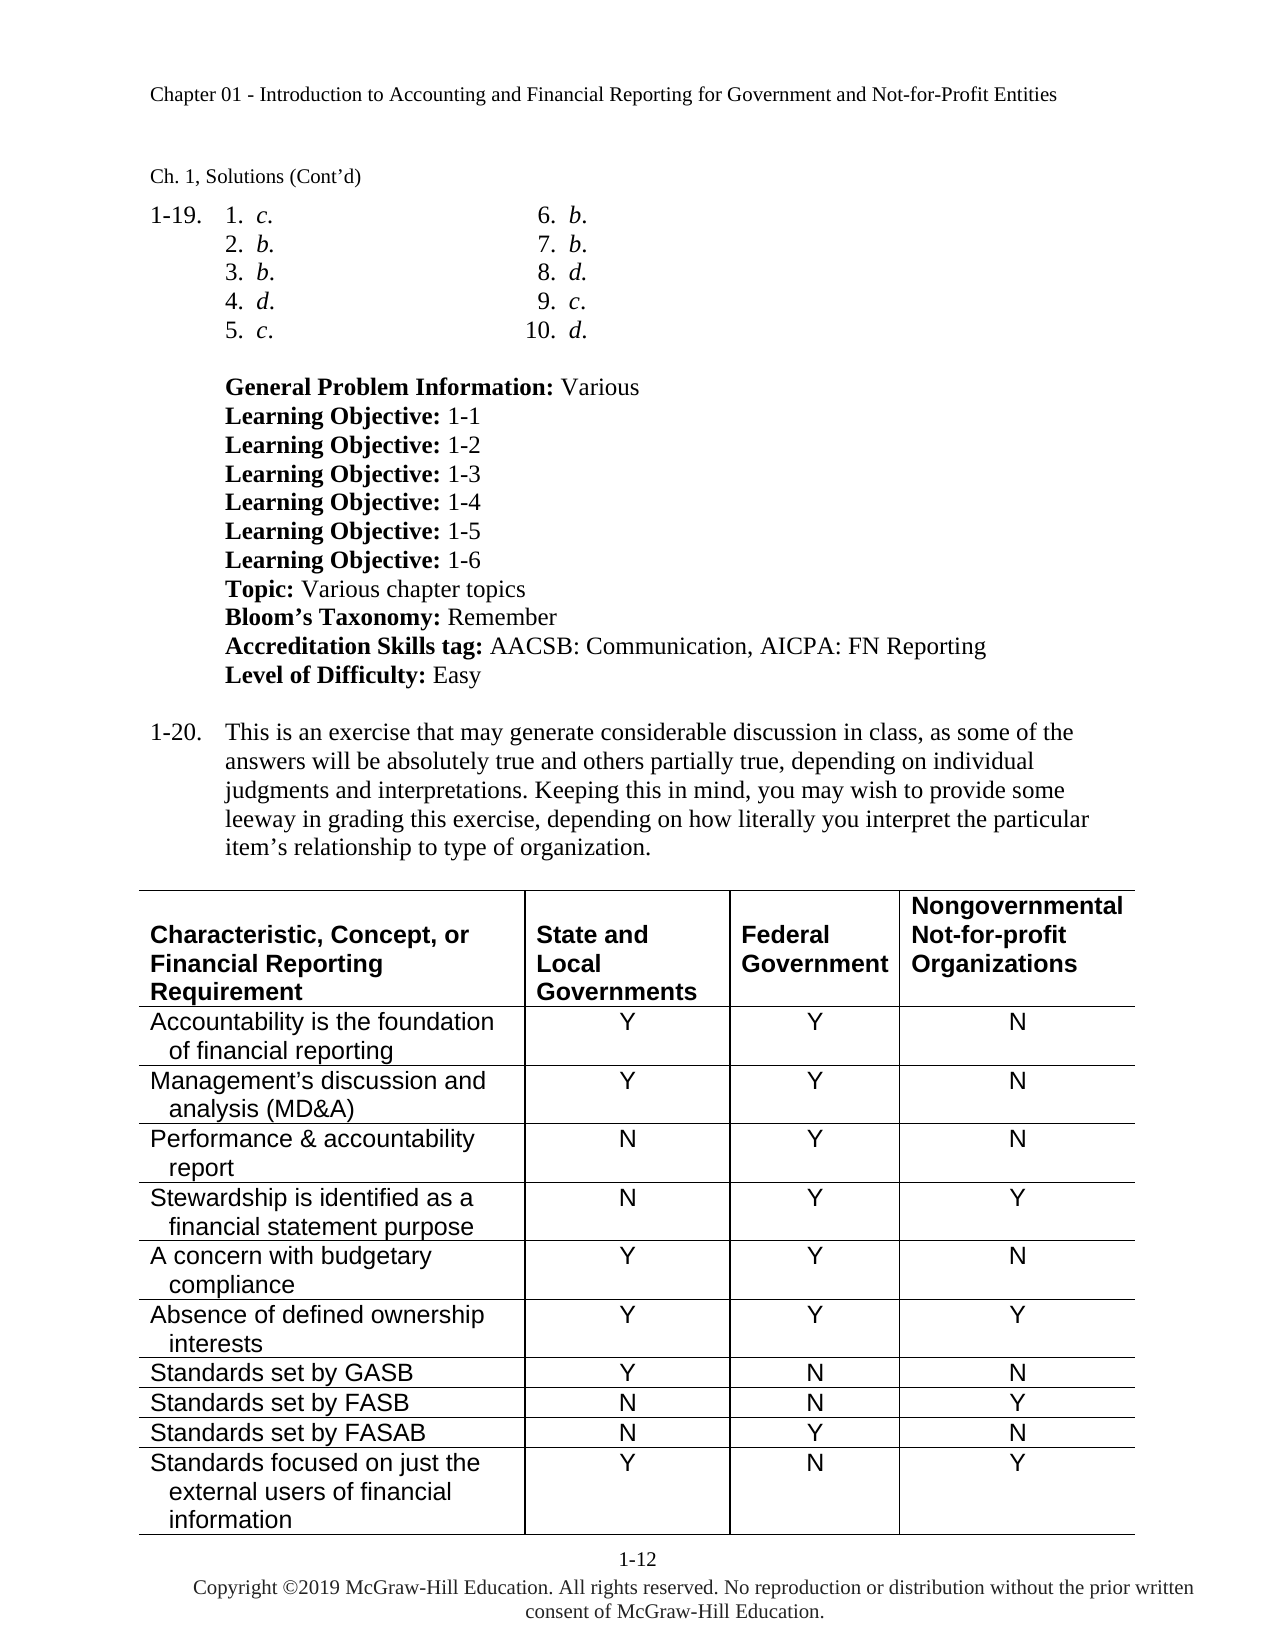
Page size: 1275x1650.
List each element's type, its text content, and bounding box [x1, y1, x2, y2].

table_cell Standards set by FASAB [139, 1418, 524, 1447]
table_header State and Local Governments [526, 891, 729, 1006]
table_cell N [900, 1066, 1135, 1123]
list This is an exercise that may generate considerable discussion in class, as some of the answers will be absolutely true and others partially true, depending on individual judgments and interpretations. Keeping this in mind, you may wish to provide some leeway in grading this exercise, depending on how literally you interpret the particular item’s relationship to type of organization. [150, 717, 1125, 861]
table_cell Performance & accountability report [139, 1124, 524, 1182]
table_cell N [731, 1358, 899, 1387]
text 4. d. 9. c. [225, 286, 1125, 315]
table_cell N [731, 1448, 899, 1534]
table_cell Y [526, 1300, 729, 1357]
table_cell Management’s discussion and analysis (MD&A) [139, 1066, 524, 1123]
table_cell N [526, 1124, 729, 1182]
table_cell N [526, 1183, 729, 1240]
table_cell Y [731, 1066, 899, 1123]
text Learning Objective: 1-6 [225, 545, 1125, 574]
table_cell A concern with budgetary compliance [139, 1241, 524, 1299]
table_cell Absence of defined ownership interests [139, 1300, 524, 1357]
text Accreditation Skills tag: AACSB: Communication, AICPA: FN Reporting [225, 631, 1125, 660]
table_header Characteristic, Concept, or Financial Reporting Requirement [139, 891, 524, 1006]
table_cell Y [526, 1448, 729, 1534]
table_cell Accountability is the foundation of financial reporting [139, 1007, 524, 1064]
table_cell Y [731, 1183, 899, 1240]
table_cell Y [731, 1418, 899, 1447]
text 5. c. 10. d. [225, 315, 1125, 344]
table_cell N [526, 1418, 729, 1447]
text Learning Objective: 1-4 [225, 487, 1125, 516]
list Ch. 1, Solutions (Cont’d) [150, 164, 1125, 188]
text 3. b. 8. d. [225, 257, 1125, 286]
table_cell Standards focused on just the external users of financial information [139, 1448, 524, 1534]
table_cell Y [900, 1183, 1135, 1240]
table_header Nongovernmental Not-for-profit Organizations [900, 891, 1135, 1006]
table_cell Stewardship is identified as a financial statement purpose [139, 1183, 524, 1240]
table_cell N [900, 1007, 1135, 1064]
table_cell Y [526, 1241, 729, 1299]
table_cell N [900, 1418, 1135, 1447]
text Learning Objective: 1-5 [225, 516, 1125, 545]
table_cell Standards set by GASB [139, 1358, 524, 1387]
table_cell Y [526, 1066, 729, 1123]
text Learning Objective: 1-1 [225, 401, 1125, 430]
table_cell Y [731, 1124, 899, 1182]
text General Problem Information: Various [225, 372, 1125, 401]
text Bloom’s Taxonomy: Remember [225, 602, 1125, 631]
table_cell N [900, 1358, 1135, 1387]
text Learning Objective: 1-2 [225, 430, 1125, 459]
table_cell Y [900, 1388, 1135, 1417]
table_cell Y [526, 1007, 729, 1064]
text Learning Objective: 1-3 [225, 459, 1125, 487]
text 2. b. 7. b. [225, 229, 1125, 257]
table_cell Y [731, 1241, 899, 1299]
table_cell Y [526, 1358, 729, 1387]
table_cell Y [900, 1448, 1135, 1534]
text 1-19. 1. c. 6. b. [150, 200, 1125, 229]
text Level of Difficulty: Easy [225, 660, 1125, 689]
table_cell Standards set by FASB [139, 1388, 524, 1417]
table_cell N [526, 1388, 729, 1417]
table_cell N [900, 1241, 1135, 1299]
table_header Federal Government [731, 891, 899, 1006]
table_cell N [731, 1388, 899, 1417]
text Topic: Various chapter topics [225, 574, 1125, 602]
table_cell N [900, 1124, 1135, 1182]
table_cell Y [731, 1300, 899, 1357]
table_cell Y [900, 1300, 1135, 1357]
table_cell Y [731, 1007, 899, 1064]
